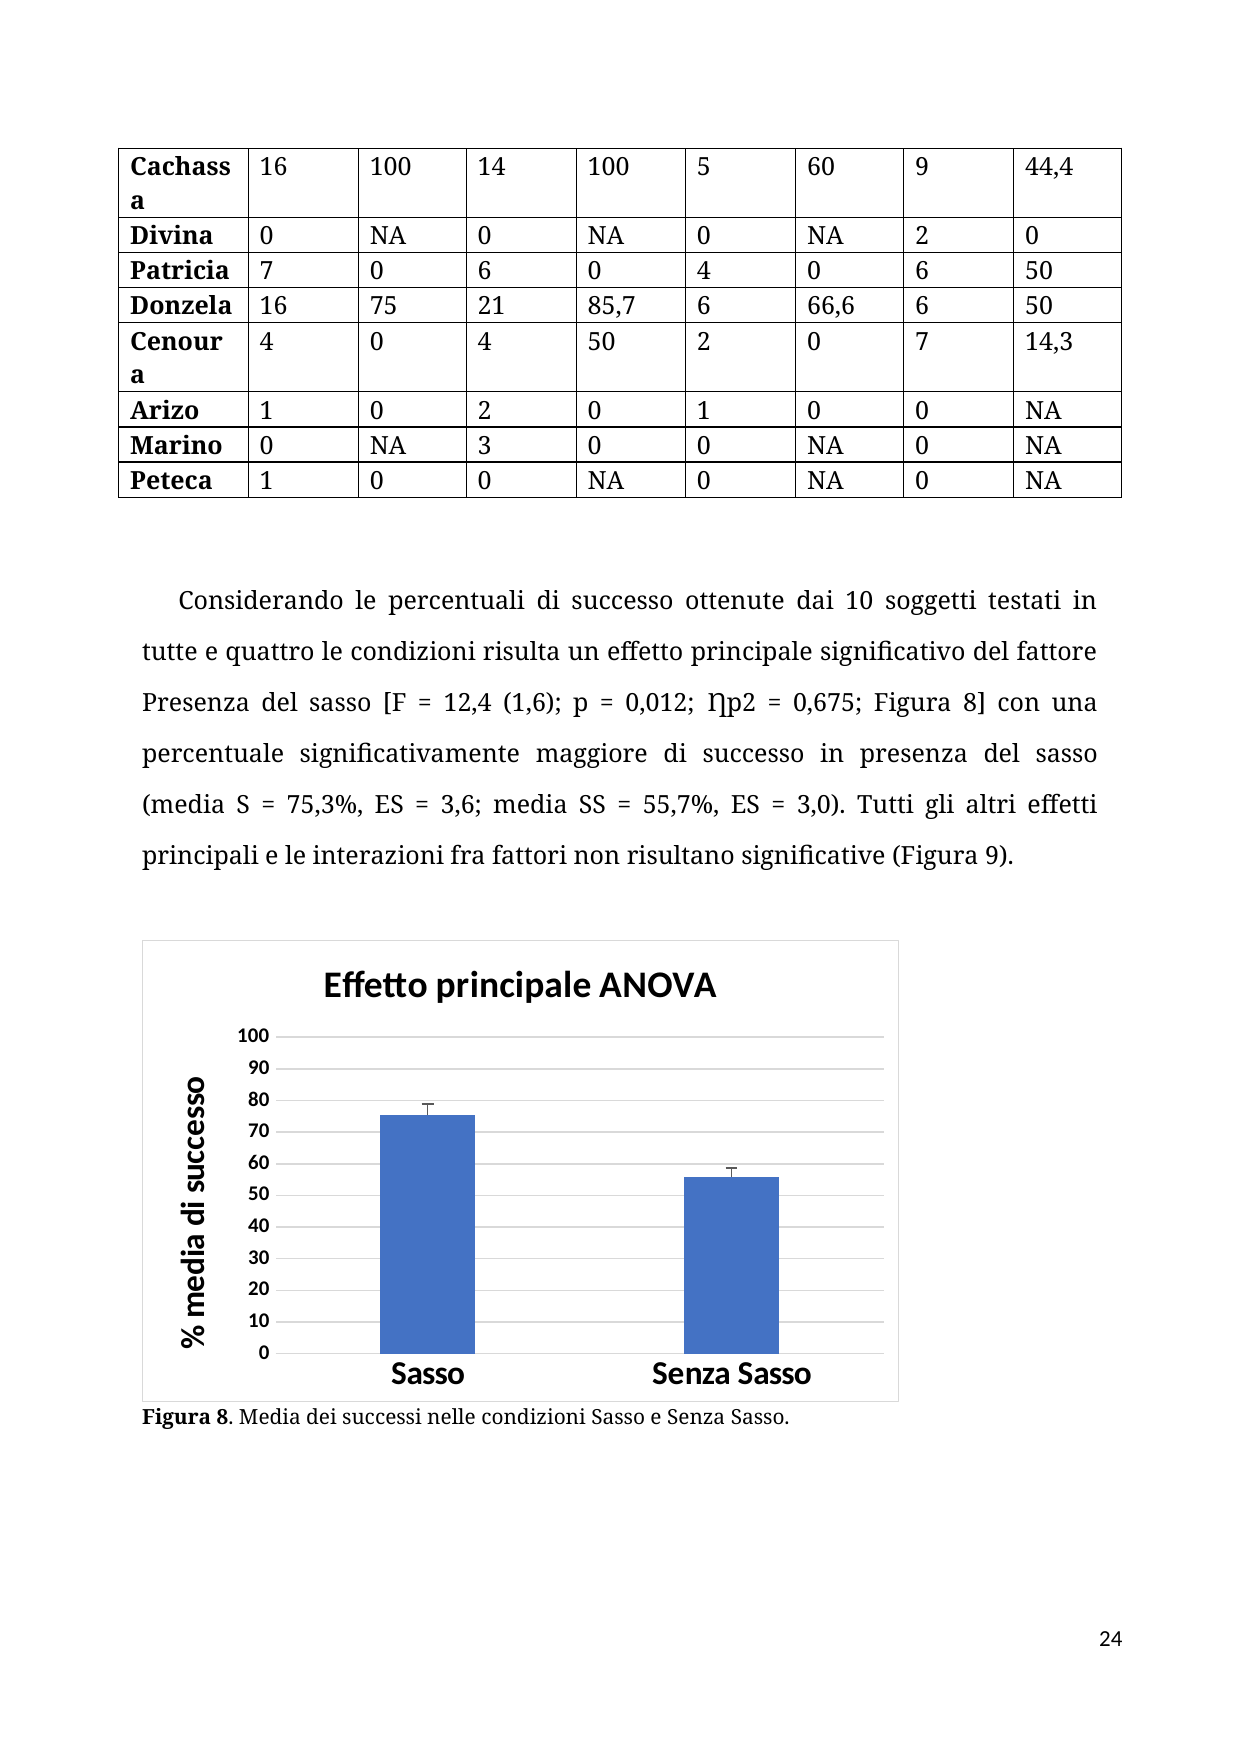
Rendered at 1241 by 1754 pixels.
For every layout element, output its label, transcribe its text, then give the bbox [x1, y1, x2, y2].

table_cell 2 [904, 218, 1013, 252]
table_cell 66,6 [796, 288, 903, 322]
table_cell 1 [686, 392, 795, 426]
table_cell 0 [359, 392, 466, 426]
text Figura 8. Media dei successi nelle condizioni Sasso e Senza Sasso. [118, 1402, 1098, 1431]
table_cell NA [796, 428, 903, 461]
table_cell 4 [249, 323, 358, 391]
table_cell 0 [249, 218, 358, 252]
table_cell 75 [359, 288, 466, 322]
table_cell 0 [359, 463, 466, 497]
table_cell NA [359, 218, 466, 252]
table_cell 4 [686, 253, 795, 287]
table_cell Cachassa [119, 149, 248, 217]
table_cell NA [796, 463, 903, 497]
table_cell 6 [467, 253, 576, 287]
table_cell Divina [119, 218, 248, 252]
table_cell 6 [904, 253, 1013, 287]
table_cell 16 [249, 149, 358, 217]
table_cell NA [577, 218, 685, 252]
table_cell Peteca [119, 463, 248, 497]
table_cell Arizo [119, 392, 248, 426]
table_cell 0 [686, 463, 795, 497]
table_cell 14 [467, 149, 576, 217]
table_cell 1 [249, 392, 358, 426]
table_cell 0 [467, 463, 576, 497]
table_cell 2 [686, 323, 795, 391]
table_cell 21 [467, 288, 576, 322]
table_cell 2 [467, 392, 576, 426]
table_cell 6 [904, 288, 1013, 322]
table_cell 85,7 [577, 288, 685, 322]
table_cell 7 [249, 253, 358, 287]
table_cell 0 [249, 428, 358, 461]
table_cell 0 [796, 323, 903, 391]
table_cell 0 [1014, 218, 1121, 252]
table_cell NA [1014, 392, 1121, 426]
table_cell 100 [577, 149, 685, 217]
table_cell 0 [796, 392, 903, 426]
table_cell NA [359, 428, 466, 461]
table_cell 0 [904, 463, 1013, 497]
table_cell 14,3 [1014, 323, 1121, 391]
table_cell 0 [577, 253, 685, 287]
table_cell 60 [796, 149, 903, 217]
table_cell 0 [577, 428, 685, 461]
table_cell NA [1014, 463, 1121, 497]
table_cell 0 [904, 428, 1013, 461]
table_cell 0 [577, 392, 685, 426]
table_cell NA [796, 218, 903, 252]
table_cell 100 [359, 149, 466, 217]
table_cell 0 [796, 253, 903, 287]
table_cell 6 [686, 288, 795, 322]
table_cell 0 [359, 253, 466, 287]
table_cell 0 [904, 392, 1013, 426]
table_cell 0 [467, 218, 576, 252]
table_cell NA [1014, 428, 1121, 461]
table_cell 50 [1014, 288, 1121, 322]
table_cell 50 [1014, 253, 1121, 287]
table_cell 5 [686, 149, 795, 217]
table_cell 4 [467, 323, 576, 391]
table_cell Cenoura [119, 323, 248, 391]
table_cell 0 [359, 323, 466, 391]
table_cell 7 [904, 323, 1013, 391]
list Considerando le percentuali di successo ottenute dai 10 soggetti testati in tutte e quattro le condizioni risulta un effetto principale significativo del fattore Presenza del sasso [F = 12,4 (1,6); p = 0,012; Ƞp2 = 0,675; Figura 8] con una percentuale significativamente maggiore di successo in presenza del sasso (media S = 75,3%, ES = 3,6; media SS = 55,7%, ES = 3,0). Tutti gli altri effetti principali e le interazioni fra fattori non risultano significative (Figura 9). [142, 583, 1098, 872]
table_cell 16 [249, 288, 358, 322]
table_cell 0 [686, 218, 795, 252]
table_cell 9 [904, 149, 1013, 217]
table_cell 3 [467, 428, 576, 461]
table_cell 50 [577, 323, 685, 391]
table_cell Marino [119, 428, 248, 461]
table_cell 0 [686, 428, 795, 461]
table_cell Patricia [119, 253, 248, 287]
table_cell NA [577, 463, 685, 497]
table_cell Donzela [119, 288, 248, 322]
table_cell 1 [249, 463, 358, 497]
table_cell 44,4 [1014, 149, 1121, 217]
